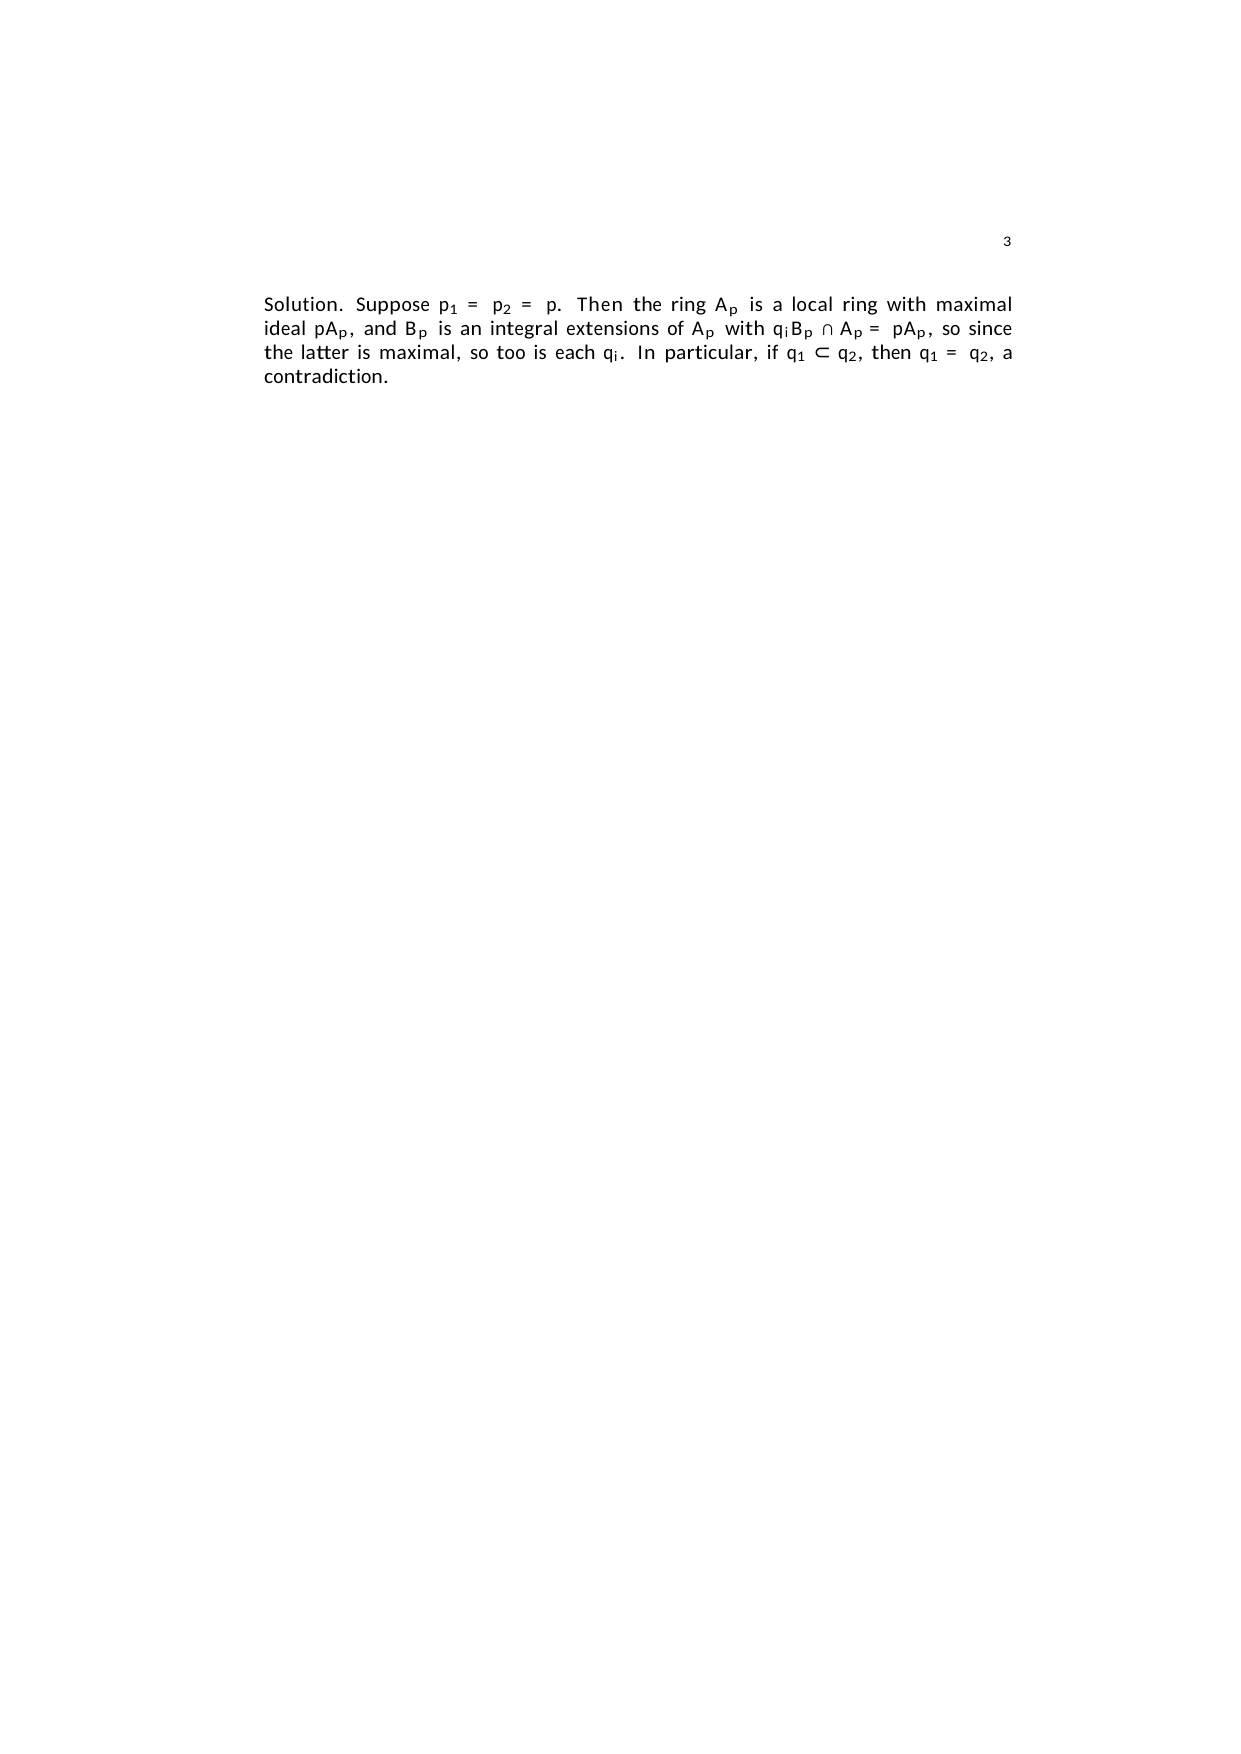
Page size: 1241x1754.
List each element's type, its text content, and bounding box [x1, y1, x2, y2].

text Solution. Suppose p1 = p2 = p. Then the ring Ap is a local ring with maximal ideal pAp, and Bp is an integral extensions of Ap with qiBp ∩ Ap = pAp, so since the latter is maximal, so too is each qi. In particular, if q1 ⊂ q2, then q1 = q2, a contradiction. [264, 293, 1013, 389]
text 3 [518, 232, 1154, 250]
